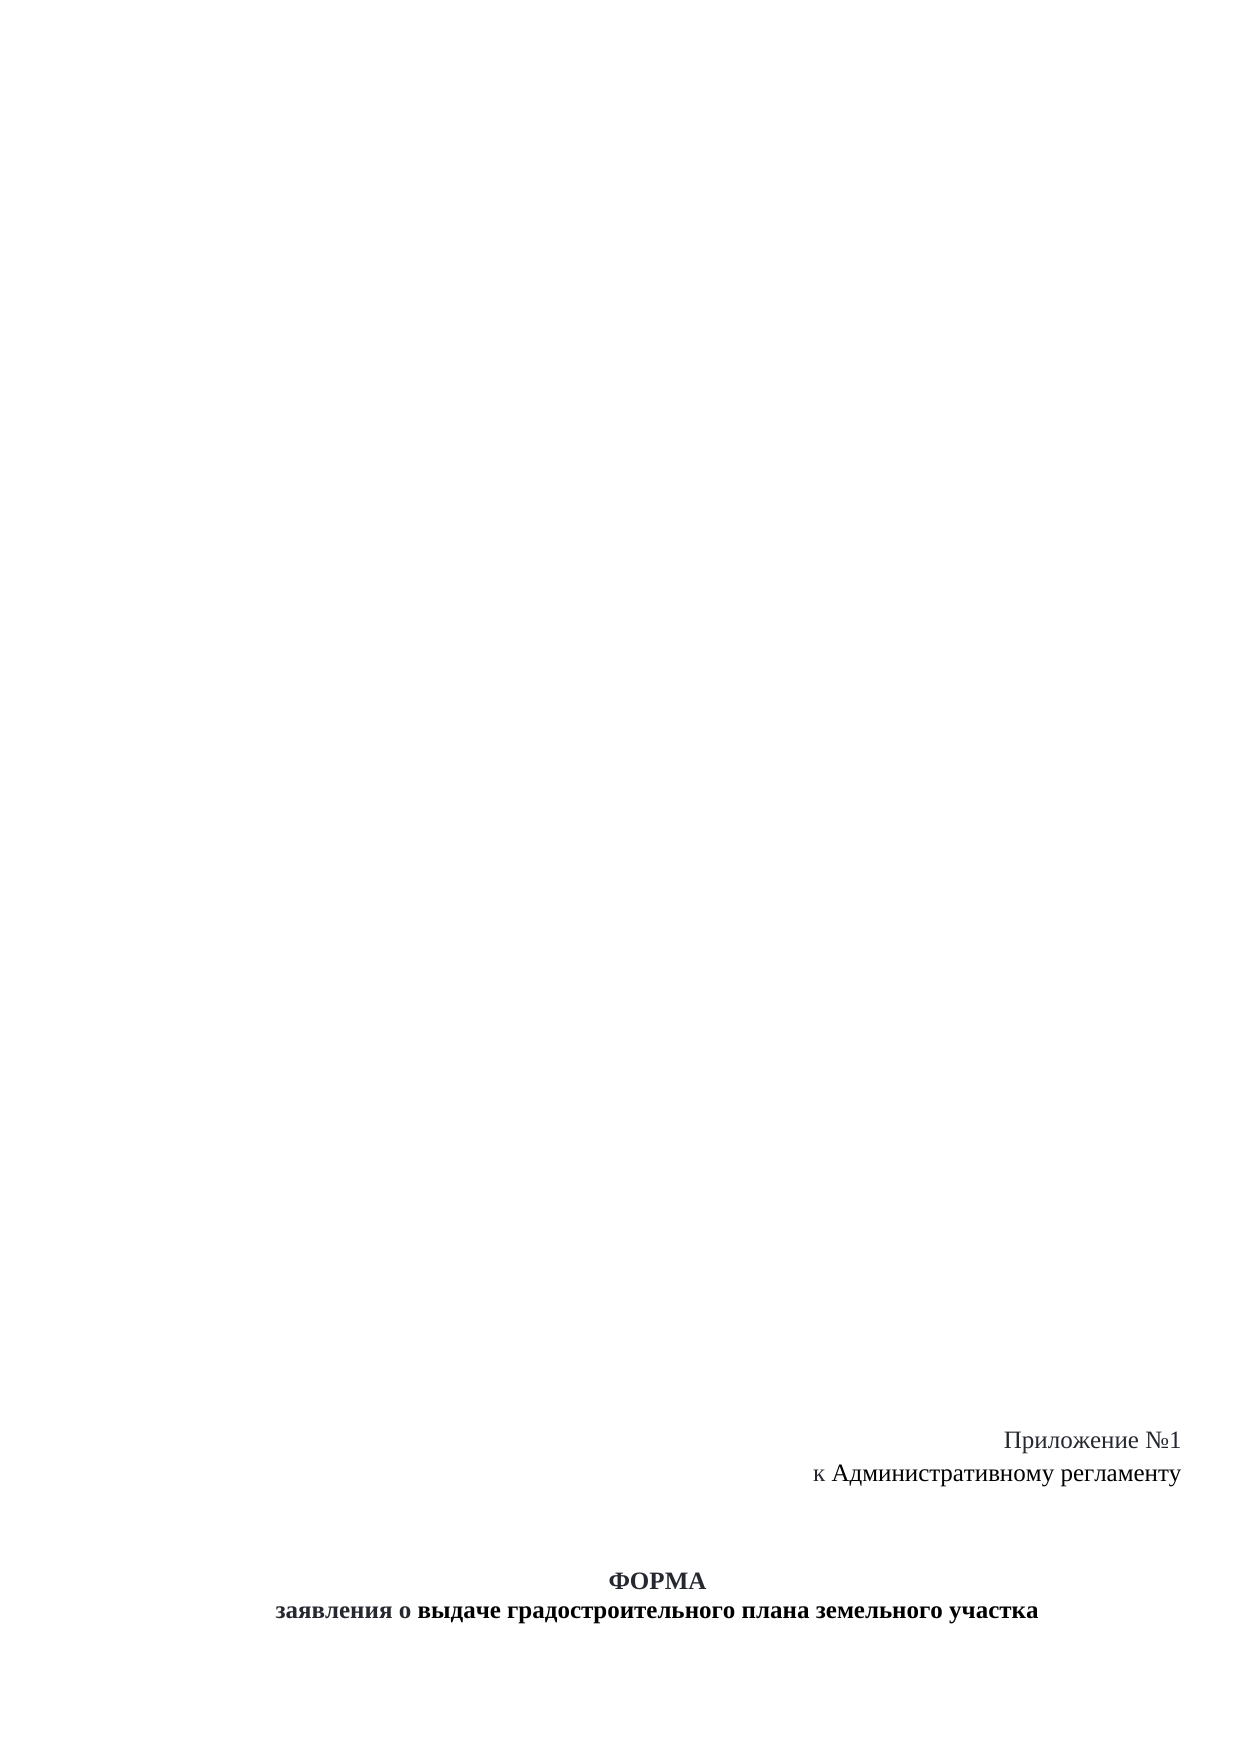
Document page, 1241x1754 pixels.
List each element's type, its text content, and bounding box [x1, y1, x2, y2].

text ФОРМА заявления о выдаче градостроительного плана земельного участка [148, 1566, 1167, 1624]
text Приложение №1 к Административному регламенту [148, 1426, 1181, 1487]
